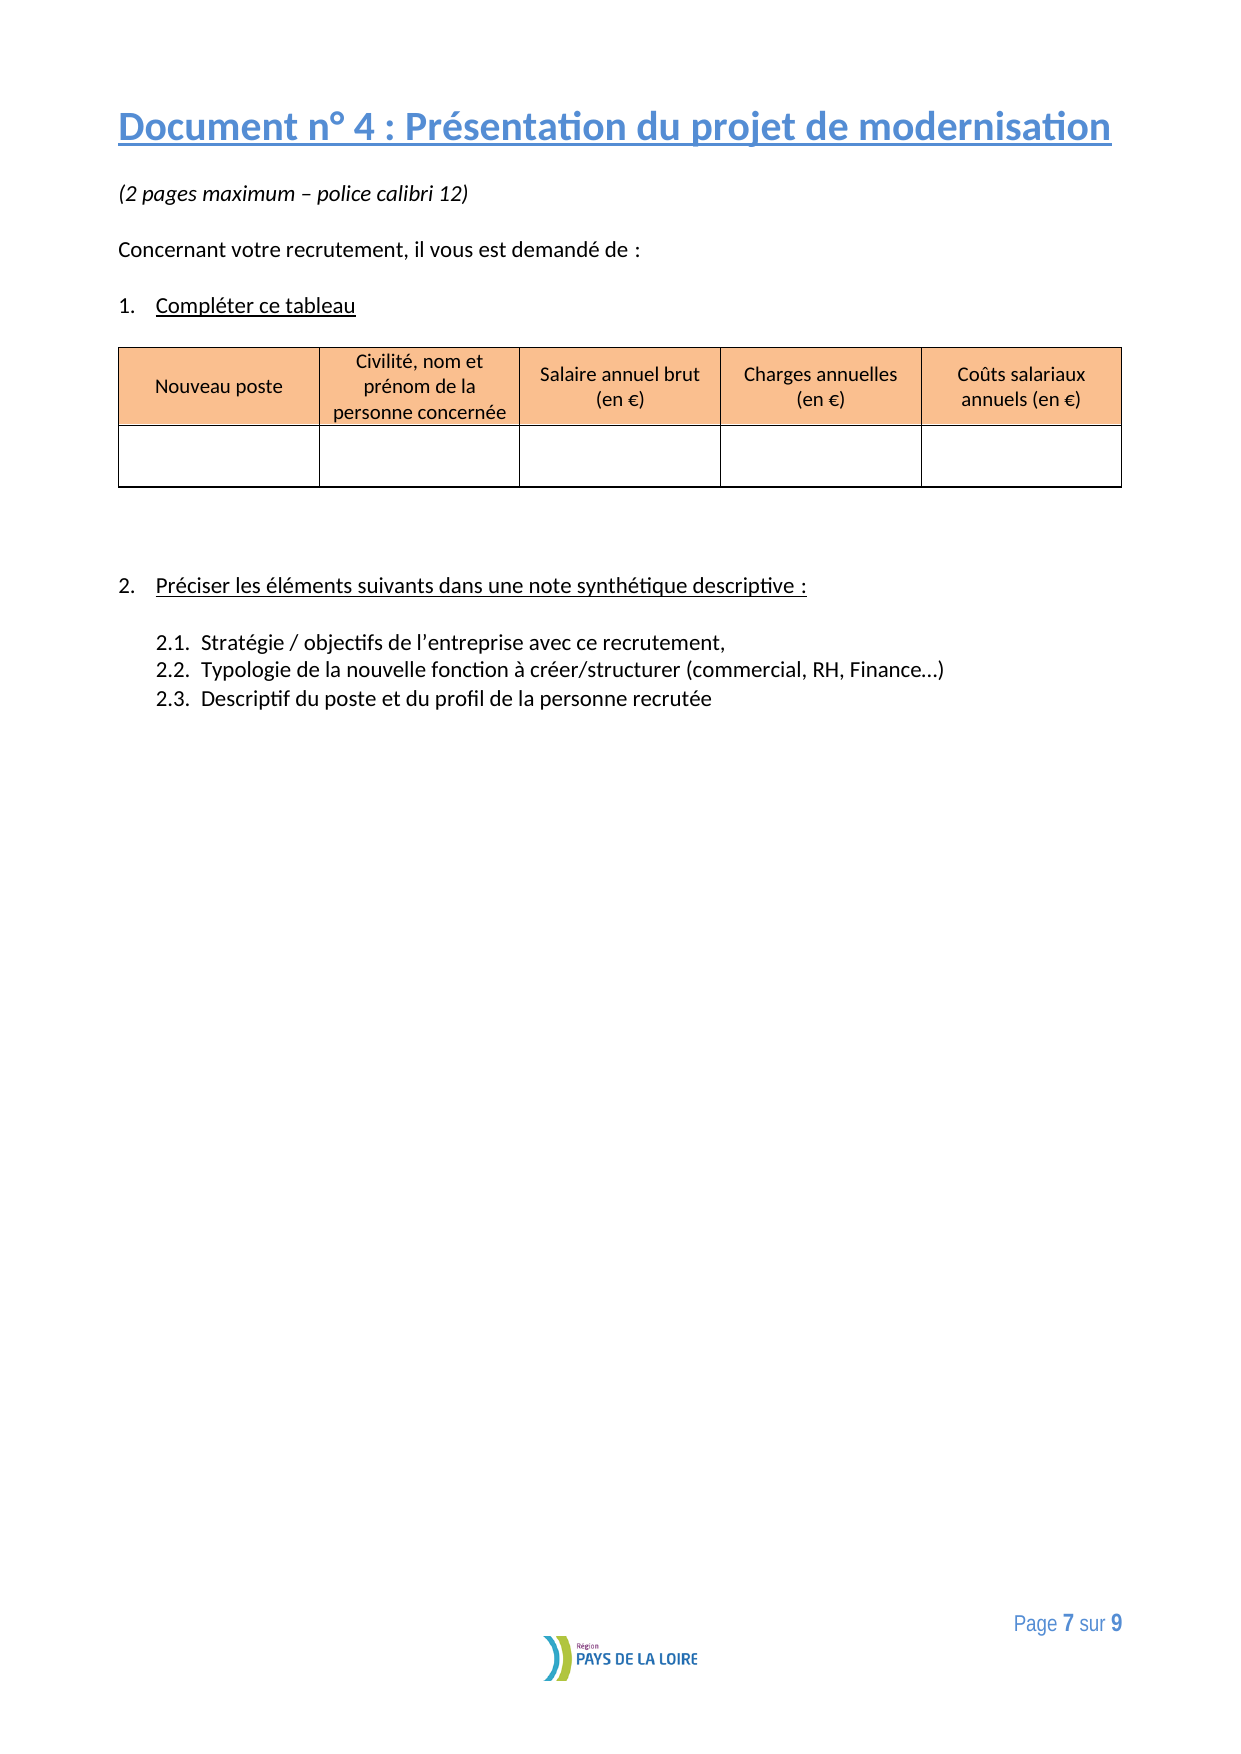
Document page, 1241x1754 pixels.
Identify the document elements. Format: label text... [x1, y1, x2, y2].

list Descriptif du poste et du profil de la personne recrutée [156, 684, 1122, 712]
table_header Civilité, nom et prénom de la personne concernée [320, 348, 519, 424]
text Concernant votre recrutement, il vous est demandé de : [118, 235, 1122, 263]
list Stratégie / objectifs de l’entreprise avec ce recrutement, [156, 628, 1122, 656]
table_header Coûts salariaux annuels (en €) [922, 348, 1121, 424]
list Préciser les éléments suivants dans une note synthétique descriptive : [118, 572, 1122, 599]
text (2 pages maximum – police calibri 12) [118, 179, 1122, 207]
table_cell [922, 426, 1121, 486]
table_cell [520, 426, 720, 486]
table_header Charges annuelles (en €) [721, 348, 921, 424]
table_header Nouveau poste [119, 348, 319, 424]
text Document n° 4 : Présentation du projet de modernisation [118, 100, 1122, 151]
table_header Salaire annuel brut (en €) [520, 348, 720, 424]
table_cell [119, 426, 319, 486]
picture [543, 1636, 698, 1681]
list Compléter ce tableau [118, 291, 1122, 319]
table_cell [320, 426, 519, 486]
list Typologie de la nouvelle fonction à créer/structurer (commercial, RH, Finance…) [156, 656, 1122, 684]
table_cell [721, 426, 921, 486]
